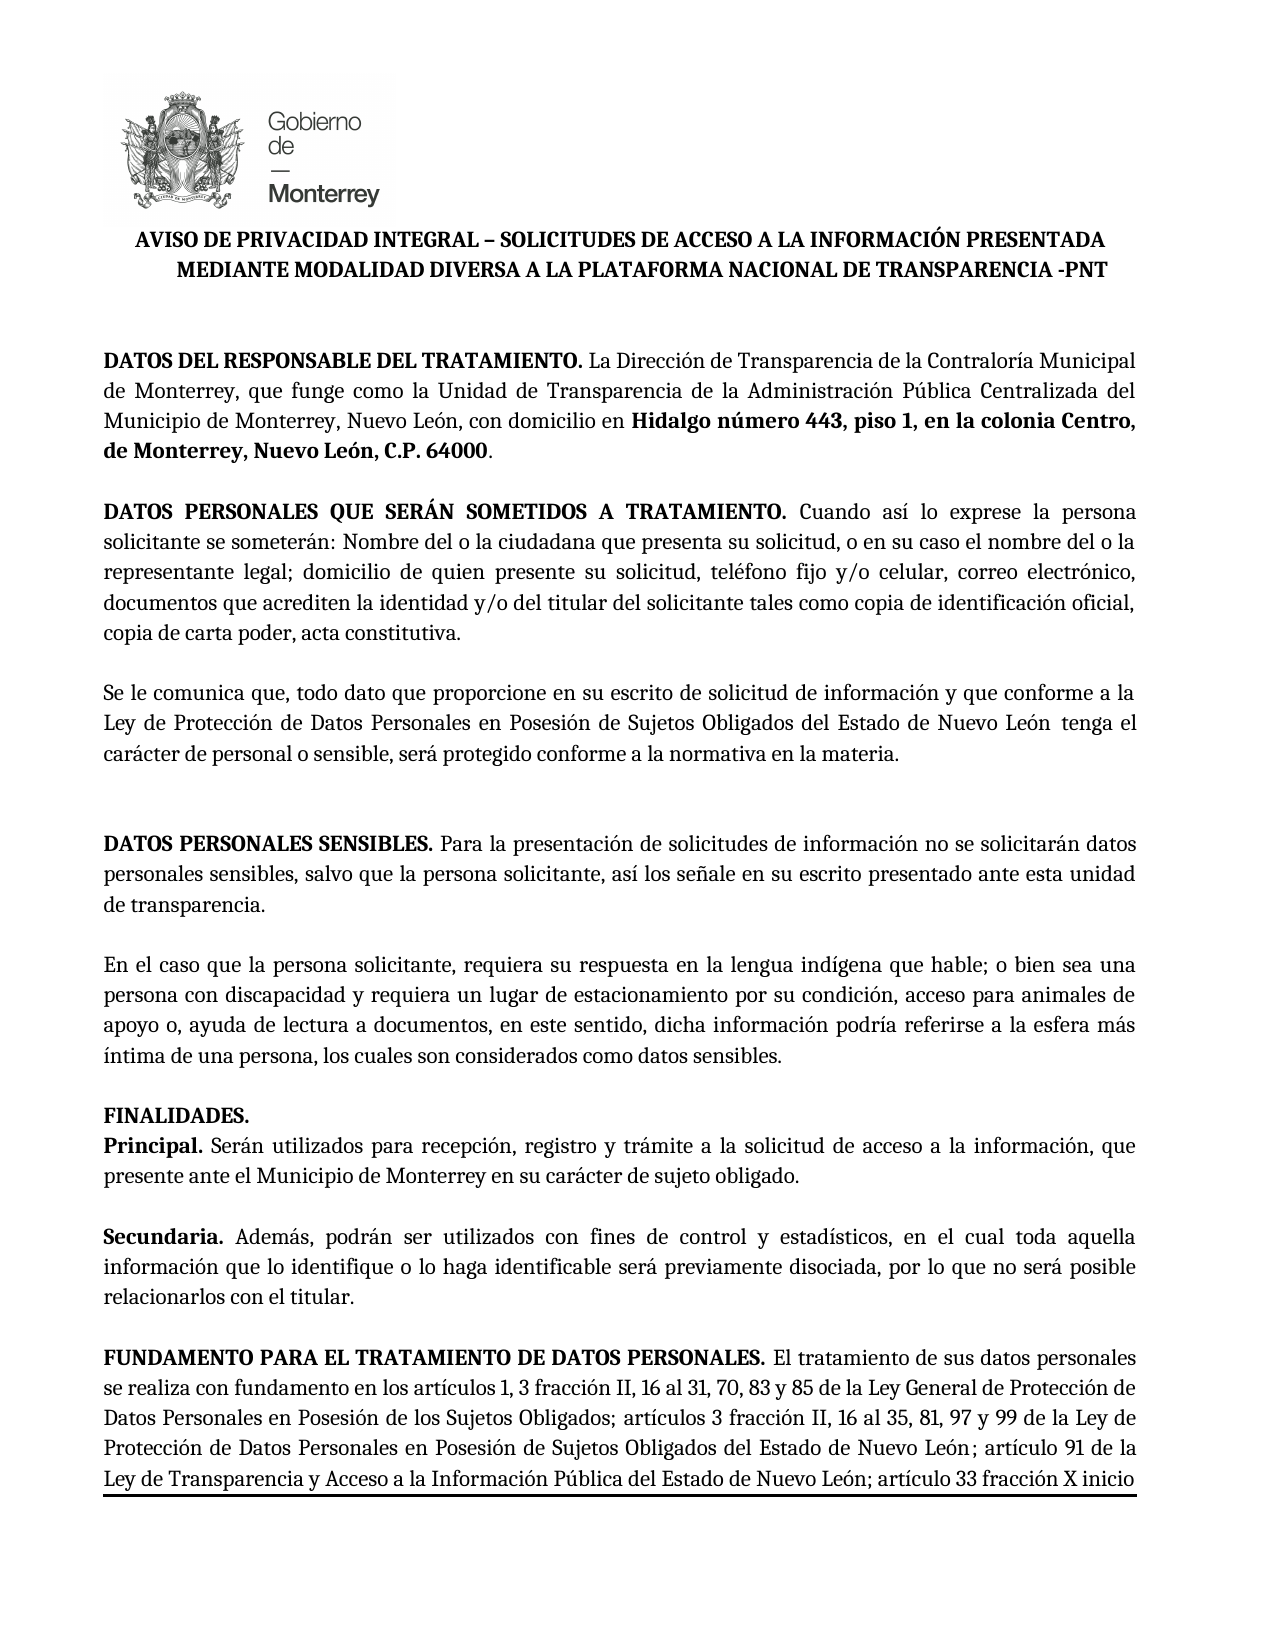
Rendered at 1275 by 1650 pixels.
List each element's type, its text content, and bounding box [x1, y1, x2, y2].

text FINALIDADES. [103, 1103, 1137, 1129]
picture [103, 73, 397, 227]
text En el caso que la persona solicitante, requiera su respuesta en la lengua indígena que hable; o bien sea una persona con discapacidad y requiera un lugar de estacionamiento por su condición, acceso para animales de apoyo o, ayuda de lectura a documentos, en este sentido, dicha información podría referirse a la esfera más íntima de una persona, los cuales son considerados como datos sensibles. [103, 952, 1137, 1069]
text Se le comunica que, todo dato que proporcione en su escrito de solicitud de información y que conforme a la Ley de Protección de Datos Personales en Posesión de Sujetos Obligados del Estado de Nuevo León tenga el carácter de personal o sensible, será protegido conforme a la normativa en la materia. [103, 680, 1137, 767]
text Principal. Serán utilizados para recepción, registro y trámite a la solicitud de acceso a la información, que presente ante el Municipio de Monterrey en su carácter de sujeto obligado. [103, 1133, 1137, 1190]
text Secundaria. Además, podrán ser utilizados con fines de control y estadísticos, en el cual toda aquella información que lo identifique o lo haga identificable será previamente disociada, por lo que no será posible relacionarlos con el titular. [103, 1224, 1137, 1311]
text DATOS PERSONALES SENSIBLES. Para la presentación de solicitudes de información no se solicitarán datos personales sensibles, salvo que la persona solicitante, así los señale en su escrito presentado ante esta unidad de transparencia. [103, 831, 1137, 918]
text DATOS DEL RESPONSABLE DEL TRATAMIENTO. La Dirección de Transparencia de la Contraloría Municipal de Monterrey, que funge como la Unidad de Transparencia de la Administración Pública Centralizada del Municipio de Monterrey, Nuevo León, con domicilio en Hidalgo número 443, piso 1, en la colonia Centro, de Monterrey, Nuevo León, C.P. 64000. [103, 348, 1137, 465]
text AVISO DE PRIVACIDAD INTEGRAL – SOLICITUDES DE ACCESO A LA INFORMACIÓN PRESENTADA MEDIANTE MODALIDAD DIVERSA A LA PLATAFORMA NACIONAL DE TRANSPARENCIA -PNT [103, 227, 1137, 283]
text DATOS PERSONALES QUE SERÁN SOMETIDOS A TRATAMIENTO. Cuando así lo exprese la persona solicitante se someterán: Nombre del o la ciudadana que presenta su solicitud, o en su caso el nombre del o la representante legal; domicilio de quien presente su solicitud, teléfono fijo y/o celular, correo electrónico, documentos que acrediten la identidad y/o del titular del solicitante tales como copia de identificación oficial, copia de carta poder, acta constitutiva. [103, 499, 1137, 646]
